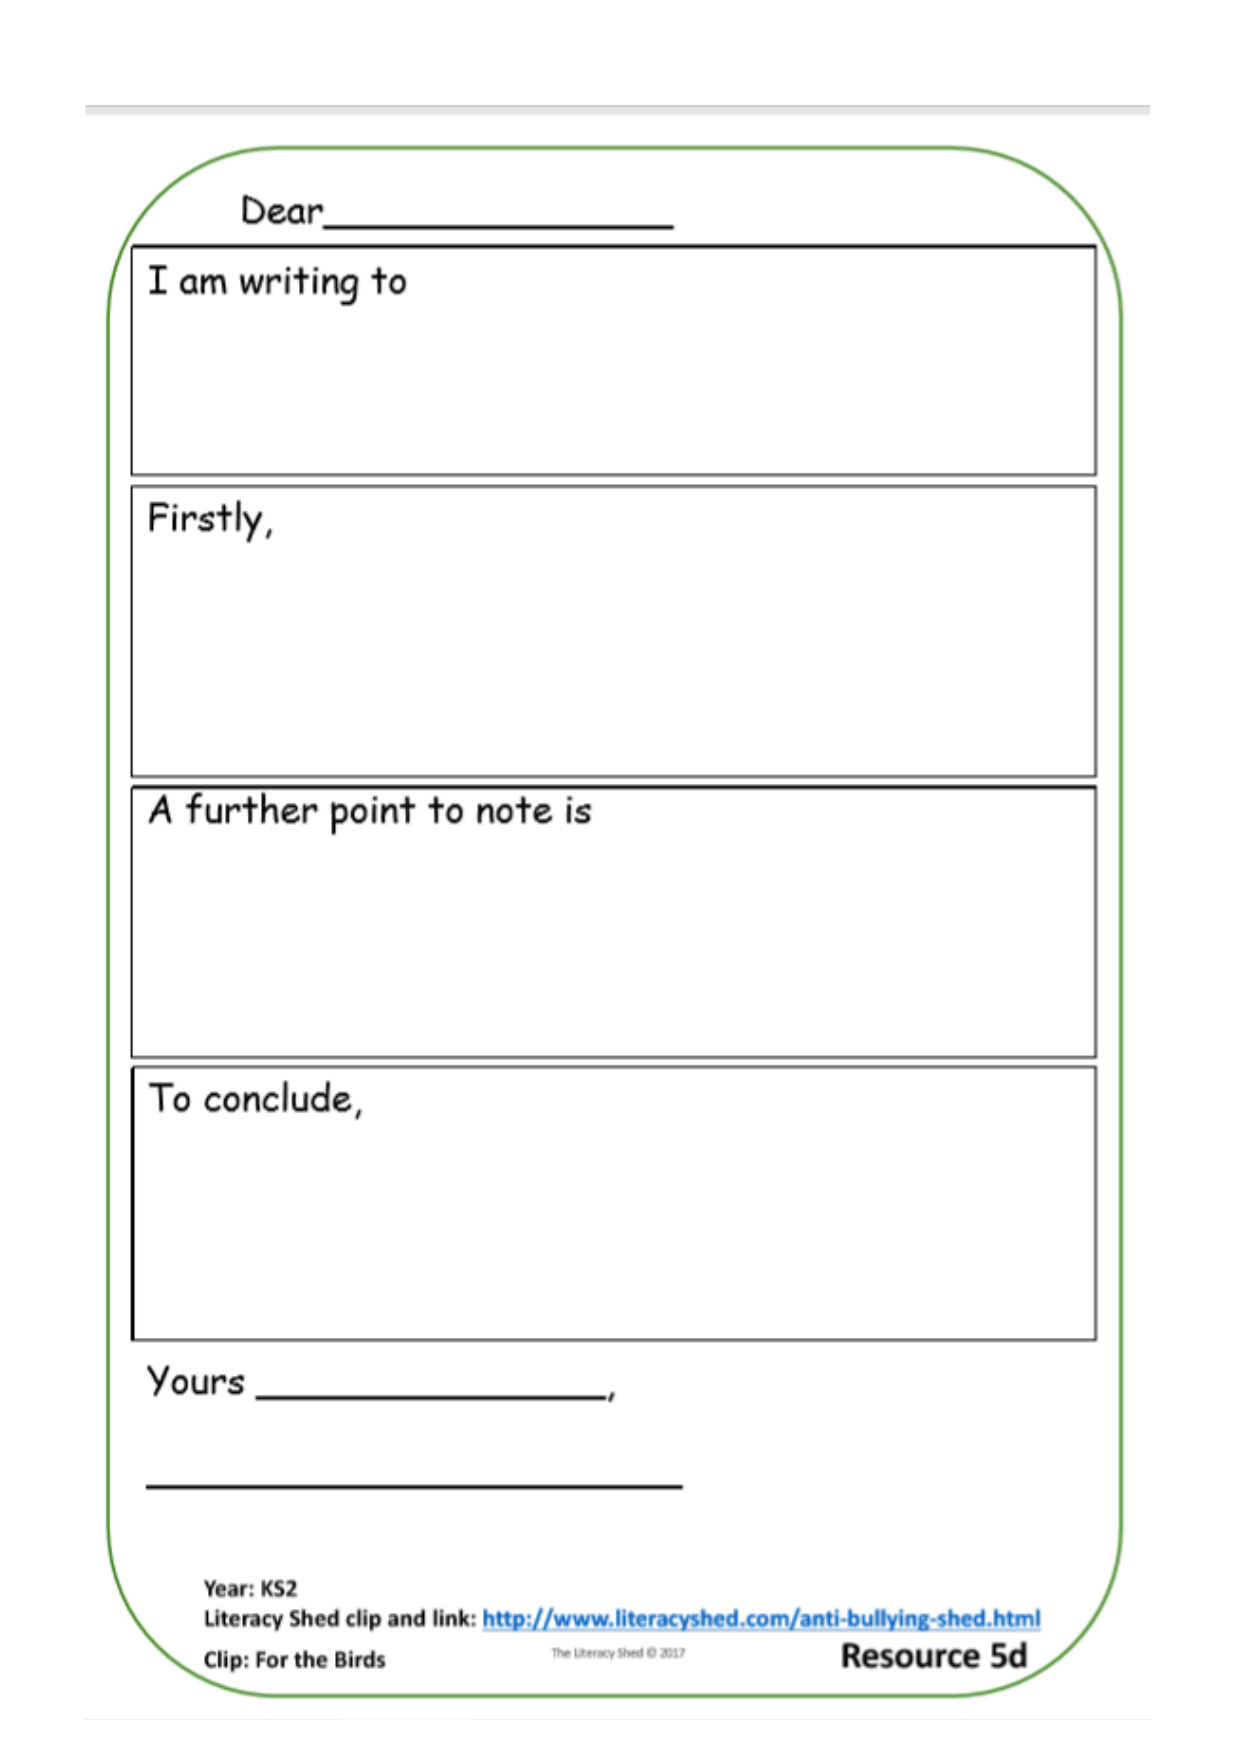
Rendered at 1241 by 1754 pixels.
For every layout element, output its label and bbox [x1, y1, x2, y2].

picture [85, 105, 1150, 1720]
